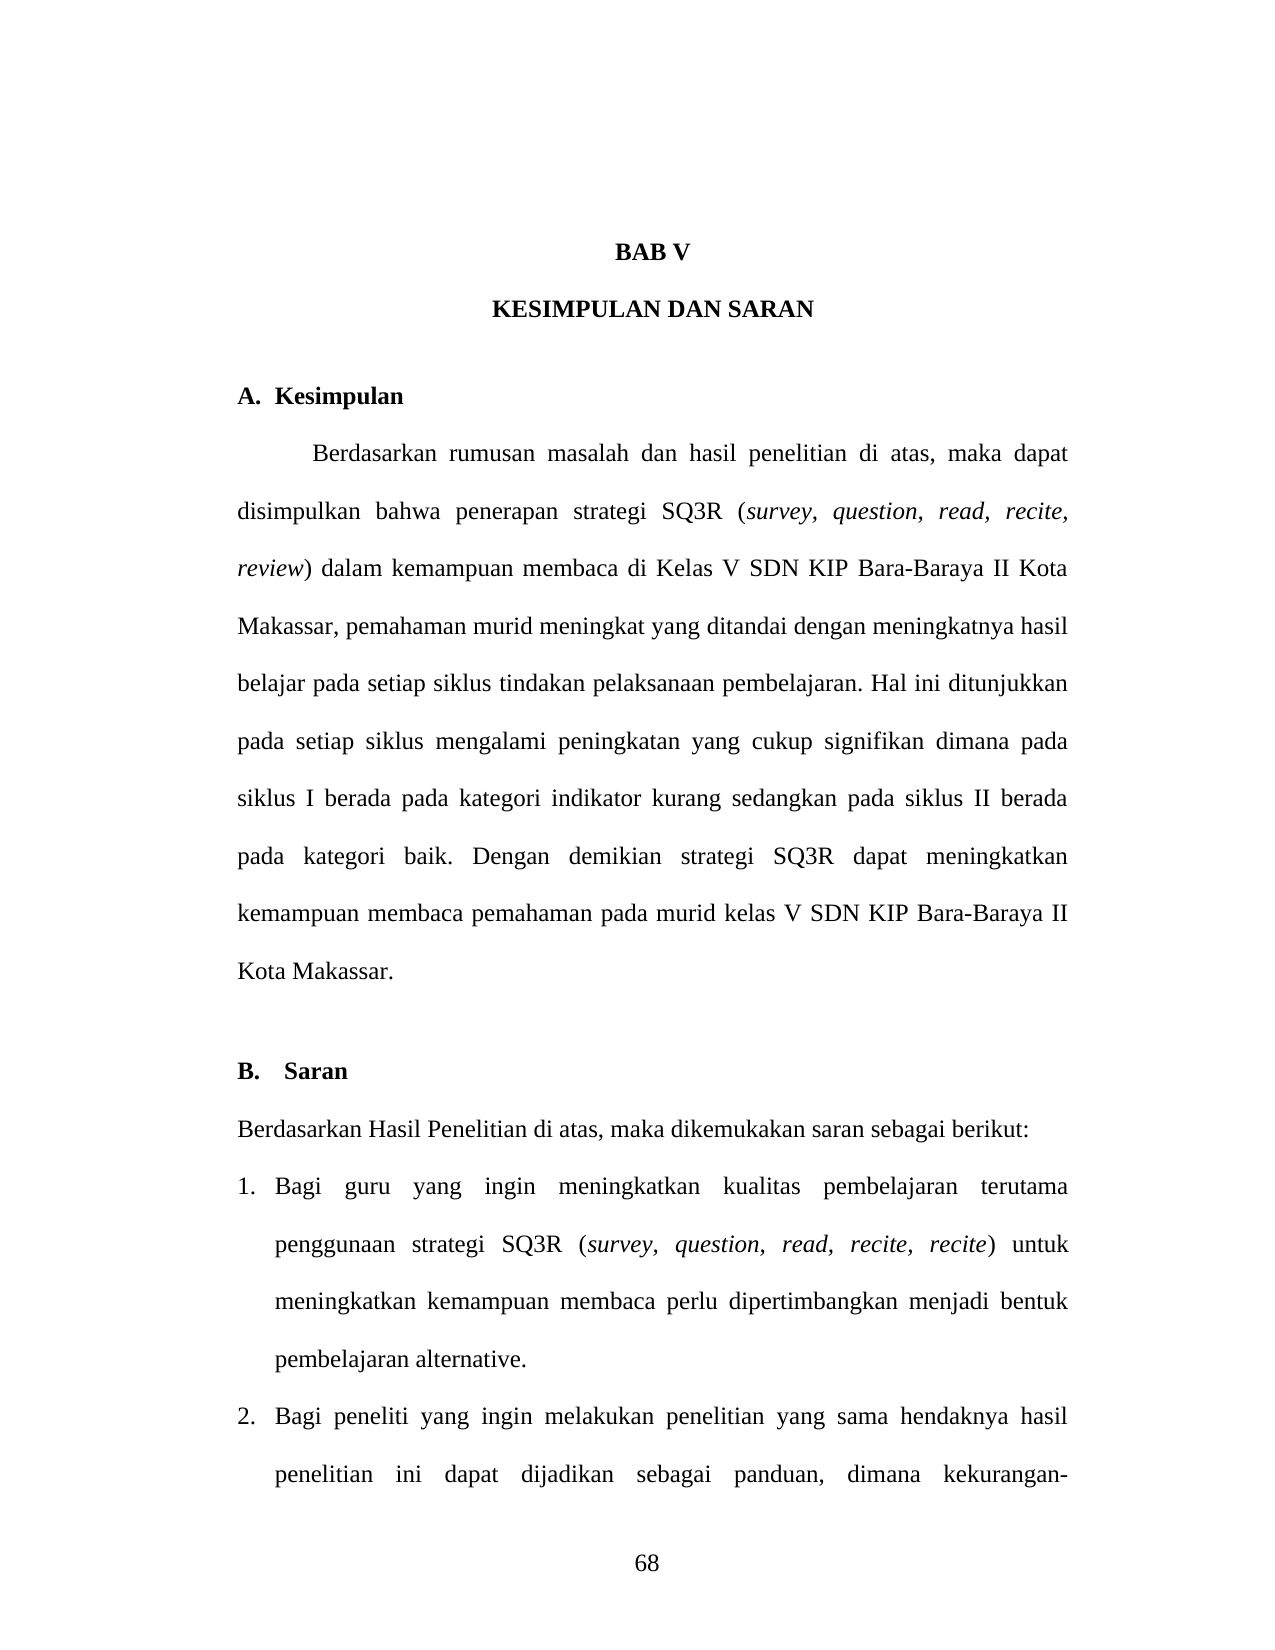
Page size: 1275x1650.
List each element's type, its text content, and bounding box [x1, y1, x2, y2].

text KESIMPULAN DAN SARAN [237, 294, 1069, 323]
list Saran [237, 1056, 1069, 1085]
list Berdasarkan rumusan masalah dan hasil penelitian di atas, maka dapat disimpulkan bahwa penerapan strategi SQ3R (survey, question, read, recite, review) dalam kemampuan membaca di Kelas V SDN KIP Bara-Baraya II Kota Makassar, pemahaman murid meningkat yang ditandai dengan meningkatnya hasil belajar pada setiap siklus tindakan pelaksanaan pembelajaran. Hal ini ditunjukkan pada setiap siklus mengalami peningkatan yang cukup signifikan dimana pada siklus I berada pada kategori indikator kurang sedangkan pada siklus II berada pada kategori baik. Dengan demikian strategi SQ3R dapat meningkatkan kemampuan membaca pemahaman pada murid kelas V SDN KIP Bara-Baraya II Kota Makassar. [237, 438, 1069, 984]
text BAB V [237, 237, 1069, 266]
list Kesimpulan [237, 381, 1069, 409]
list Bagi guru yang ingin meningkatkan kualitas pembelajaran terutama penggunaan strategi SQ3R (survey, question, read, recite, recite) untuk meningkatkan kemampuan membaca perlu dipertimbangkan menjadi bentuk pembelajaran alternative. [237, 1171, 1069, 1373]
text Berdasarkan Hasil Penelitian di atas, maka dikemukakan saran sebagai berikut: [237, 1114, 1069, 1143]
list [237, 1401, 1069, 1488]
